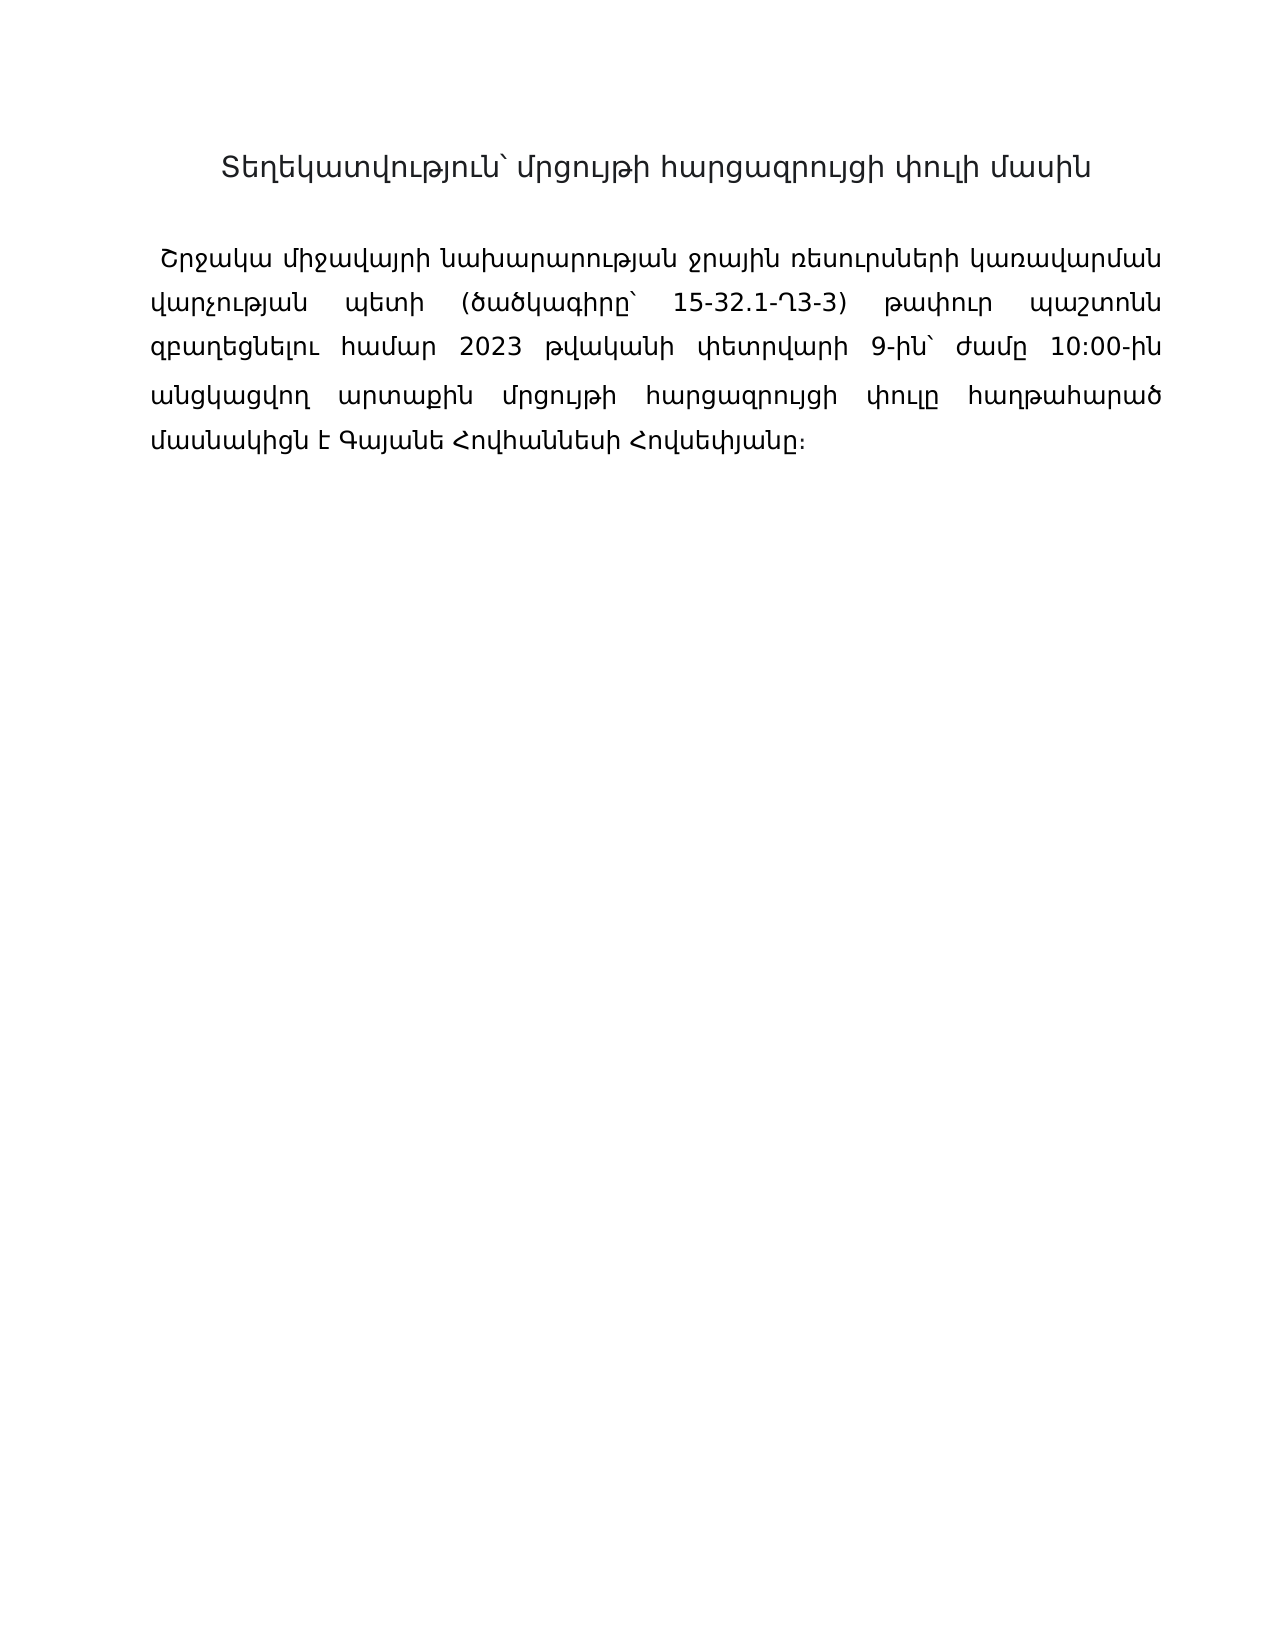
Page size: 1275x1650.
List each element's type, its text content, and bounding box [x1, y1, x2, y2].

text Տեղեկատվություն՝ մրցույթի հարցազրույցի փուլի մասին [150, 150, 1162, 184]
text Շրջակա միջավայրի նախարարության ջրային ռեսուրսների կառավարման վարչության պետի (ծածկագիրը՝ 15-32.1-Ղ3-3) թափուր պաշտոնն զբաղեցնելու համար 2023 թվականի փետրվարի 9-ին՝ ժամը 10:00-ին անցկացվող արտաքին մրցույթի hարցազրույցի փուլը հաղթահարած մասնակիցն է Գայանե Հովհաննեսի Հովսեփյանը։ [150, 244, 1162, 456]
